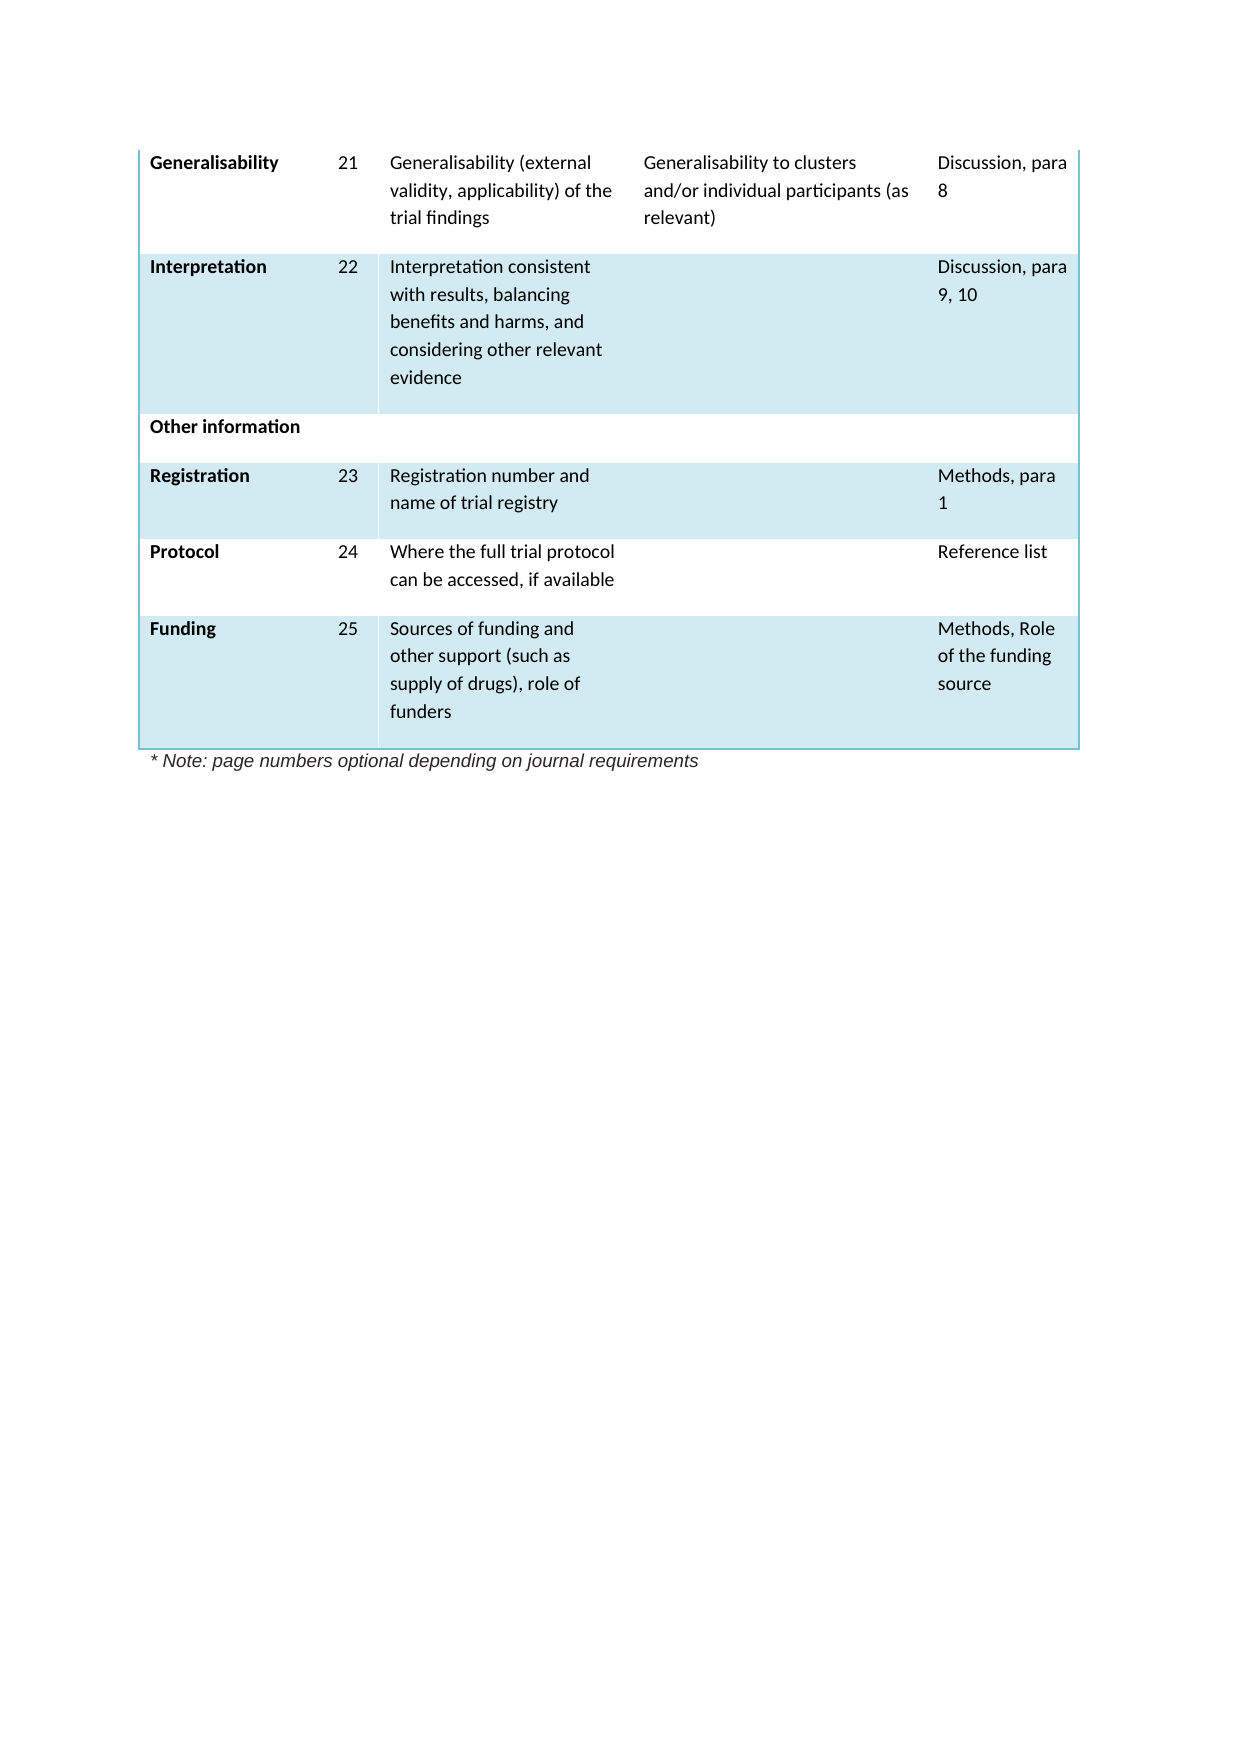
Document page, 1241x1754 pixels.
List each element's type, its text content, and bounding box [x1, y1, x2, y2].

table_cell Sources of funding and other support (such as supply of drugs), role of funders [379, 616, 632, 748]
table_cell Methods, para 1 [926, 463, 1078, 539]
table_cell Funding [140, 616, 317, 748]
table_cell [926, 414, 1078, 463]
table_cell Discussion, para 8 [926, 150, 1078, 254]
table_cell Generalisability to clusters and/or individual participants (as relevant) [632, 150, 926, 254]
text * Note: page numbers optional depending on journal requirements [150, 750, 1090, 772]
table_cell Discussion, para 9, 10 [926, 254, 1078, 414]
table_cell Generalisability [140, 150, 317, 254]
table_cell 23 [317, 463, 378, 539]
table_cell [632, 463, 926, 539]
table_cell Where the full trial protocol can be accessed, if available [379, 539, 632, 616]
table_cell [632, 539, 926, 616]
table_cell [632, 254, 926, 414]
table_cell Interpretation consistent with results, balancing benefits and harms, and considering other relevant evidence [379, 254, 632, 414]
table_cell Registration number and name of trial registry [379, 463, 632, 539]
table_cell 21 [317, 150, 378, 254]
table_cell 24 [317, 539, 378, 616]
table_cell Other information [140, 414, 632, 463]
table_cell [632, 414, 926, 463]
table_cell [632, 616, 926, 748]
table_cell Reference list [926, 539, 1078, 616]
table_cell Methods, Role of the funding source [926, 616, 1078, 748]
table_cell 25 [317, 616, 378, 748]
table_cell 22 [317, 254, 378, 414]
table_cell Interpretation [140, 254, 317, 414]
table_cell Protocol [140, 539, 317, 616]
table_cell Registration [140, 463, 317, 539]
table_cell Generalisability (external validity, applicability) of the trial findings [379, 150, 632, 254]
